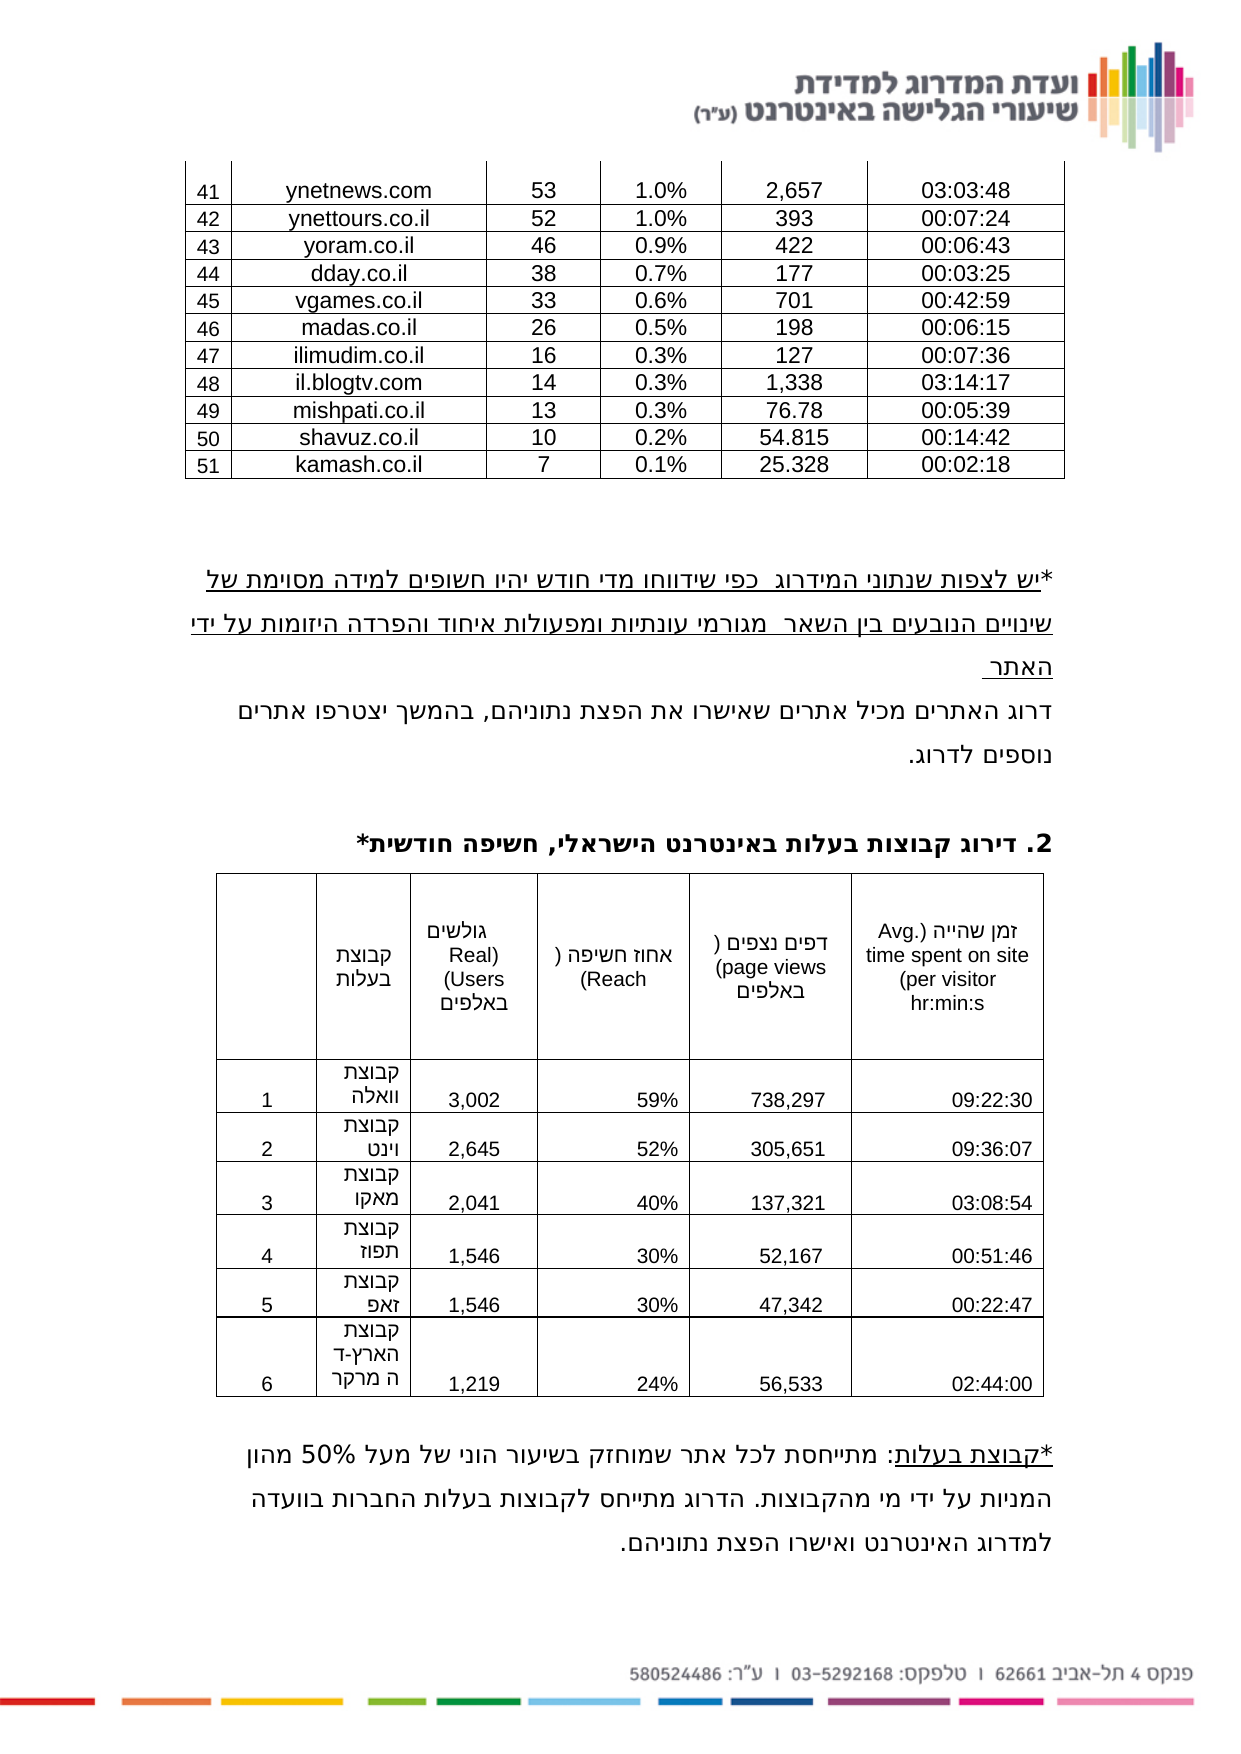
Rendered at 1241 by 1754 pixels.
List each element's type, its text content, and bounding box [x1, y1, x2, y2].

table_cell 00:06:43 [868, 232, 1064, 258]
table_cell 137,321 [690, 1162, 851, 1214]
table_cell 40% [538, 1162, 689, 1214]
table_cell 03:08:54 [852, 1162, 1043, 1214]
table_cell 24% [538, 1318, 689, 1396]
table_cell ilimudim.co.il [232, 342, 486, 368]
table_header גולשים (Real Users) באלפים [411, 874, 537, 1059]
table_cell 0.3% [601, 342, 721, 368]
table_header [217, 874, 316, 1059]
table_cell 6 [217, 1318, 316, 1396]
table_cell 41 [186, 161, 231, 204]
table_cell ynettours.co.il [232, 205, 486, 231]
table_cell 5 [217, 1269, 316, 1316]
table_cell 00:42:59 [868, 287, 1064, 313]
table_cell קבוצת הארץ-דה מרקר [317, 1318, 410, 1396]
table_cell yoram.co.il [232, 232, 486, 258]
picture [0, 30, 1241, 161]
table_cell mishpati.co.il [232, 397, 486, 423]
table_cell 00:06:15 [868, 314, 1064, 341]
table_cell 52 [487, 205, 600, 231]
table_cell 701 [722, 287, 867, 313]
table_cell 00:07:36 [868, 342, 1064, 368]
table_cell 43 [186, 232, 231, 258]
text דרוג האתרים מכיל אתרים שאישרו את הפצת נתוניהם, בהמשך יצטרפו אתרים נוספים לדרוג. [187, 696, 1053, 769]
text 2. דירוג קבוצות בעלות באינטרנט הישראלי, חשיפה חודשית* [187, 829, 1053, 859]
table_cell 422 [722, 232, 867, 258]
table_cell 33 [487, 287, 600, 313]
table_cell 1,546 [411, 1215, 537, 1267]
table_cell קבוצת תפוז [317, 1215, 410, 1267]
table_cell 09:36:07 [852, 1113, 1043, 1161]
table_cell kamash.co.il [232, 451, 486, 478]
table_cell 1 [217, 1060, 316, 1112]
table_cell 177 [722, 260, 867, 286]
table_cell 25.328 [722, 451, 867, 478]
table_cell 1,338 [722, 369, 867, 396]
table_cell 59% [538, 1060, 689, 1112]
table_cell 48 [186, 369, 231, 396]
table_cell 42 [186, 205, 231, 231]
table_cell 52,167 [690, 1215, 851, 1267]
table_cell 0.1% [601, 451, 721, 478]
table_cell 00:03:25 [868, 260, 1064, 286]
table_cell 0.5% [601, 314, 721, 341]
table_cell ynetnews.com [232, 161, 486, 204]
table_cell 127 [722, 342, 867, 368]
table_cell 3,002 [411, 1060, 537, 1112]
table_cell 52% [538, 1113, 689, 1161]
table_cell קבוצת וינט [317, 1113, 410, 1161]
table_cell 13 [487, 397, 600, 423]
table_cell 0.3% [601, 397, 721, 423]
table_cell 47 [186, 342, 231, 368]
table_cell madas.co.il [232, 314, 486, 341]
table_cell 00:07:24 [868, 205, 1064, 231]
table_cell 0.6% [601, 287, 721, 313]
table_cell 30% [538, 1269, 689, 1316]
table_cell 00:22:47 [852, 1269, 1043, 1316]
table_cell 00:51:46 [852, 1215, 1043, 1267]
table_cell 30% [538, 1215, 689, 1267]
text *יש לצפות שנתוני המידרוג כפי שידווחו מדי חודש יהיו חשופים למידה מסוימת של שינויים הנובעים בין השאר מגורמי עונתיות ומפעולות איחוד והפרדה היזומות על ידי האתר [187, 565, 1053, 682]
table_cell 2,041 [411, 1162, 537, 1214]
table_cell 03:14:17 [868, 369, 1064, 396]
table_cell 09:22:30 [852, 1060, 1043, 1112]
table_cell 3 [217, 1162, 316, 1214]
table_cell 00:02:18 [868, 451, 1064, 478]
table_cell 38 [487, 260, 600, 286]
table_cell 03:03:48 [868, 161, 1064, 204]
table_cell 1.0% [601, 205, 721, 231]
table_cell 02:44:00 [852, 1318, 1043, 1396]
table_cell 4 [217, 1215, 316, 1267]
table_cell 76.78 [722, 397, 867, 423]
table_cell 1.0% [601, 161, 721, 204]
table_header קבוצת בעלות [317, 874, 410, 1059]
table_cell 50 [186, 424, 231, 450]
table_cell 738,297 [690, 1060, 851, 1112]
table_cell 7 [487, 451, 600, 478]
table_cell shavuz.co.il [232, 424, 486, 450]
table_cell 26 [487, 314, 600, 341]
table_cell 1,546 [411, 1269, 537, 1316]
table_cell il.blogtv.com [232, 369, 486, 396]
table_header דפים נצפים (page views) באלפים [690, 874, 851, 1059]
table_cell 51 [186, 451, 231, 478]
table_cell 305,651 [690, 1113, 851, 1161]
table_cell 198 [722, 314, 867, 341]
table_cell 49 [186, 397, 231, 423]
table_cell 0.9% [601, 232, 721, 258]
table_cell 0.2% [601, 424, 721, 450]
table_cell 393 [722, 205, 867, 231]
table_cell vgames.co.il [232, 287, 486, 313]
table_cell 2,645 [411, 1113, 537, 1161]
table_cell 45 [186, 287, 231, 313]
table_header זמן שהייה (Avg. time spent on site per visitor) hr:min:s [852, 874, 1043, 1059]
table_cell קבוצת מאקו [317, 1162, 410, 1214]
table_cell 2 [217, 1113, 316, 1161]
table_cell 00:05:39 [868, 397, 1064, 423]
table_cell 16 [487, 342, 600, 368]
table_cell 14 [487, 369, 600, 396]
table_cell 46 [487, 232, 600, 258]
picture [0, 1651, 1241, 1711]
text *קבוצת בעלות: מתייחסת לכל אתר שמוחזק בשיעור הוני של מעל 50% מהון המניות על ידי מי מהקבוצות. הדרוג מתייחס לקבוצות בעלות החברות בוועדה למדרוג האינטרנט ואישרו הפצת נתוניהם. [187, 1440, 1053, 1557]
table_cell 1,219 [411, 1318, 537, 1396]
table_cell 0.7% [601, 260, 721, 286]
table_cell 47,342 [690, 1269, 851, 1316]
table_cell 44 [186, 260, 231, 286]
table_cell 0.3% [601, 369, 721, 396]
table_cell קבוצת זאפ [317, 1269, 410, 1316]
table_header אחוז חשיפה (Reach) [538, 874, 689, 1059]
table_cell קבוצת וואלה [317, 1060, 410, 1112]
table_cell 10 [487, 424, 600, 450]
table_cell 00:14:42 [868, 424, 1064, 450]
table_cell dday.co.il [232, 260, 486, 286]
table_cell 2,657 [722, 161, 867, 204]
table_cell 54.815 [722, 424, 867, 450]
table_cell 56,533 [690, 1318, 851, 1396]
table_cell 46 [186, 314, 231, 341]
table_cell 53 [487, 161, 600, 204]
